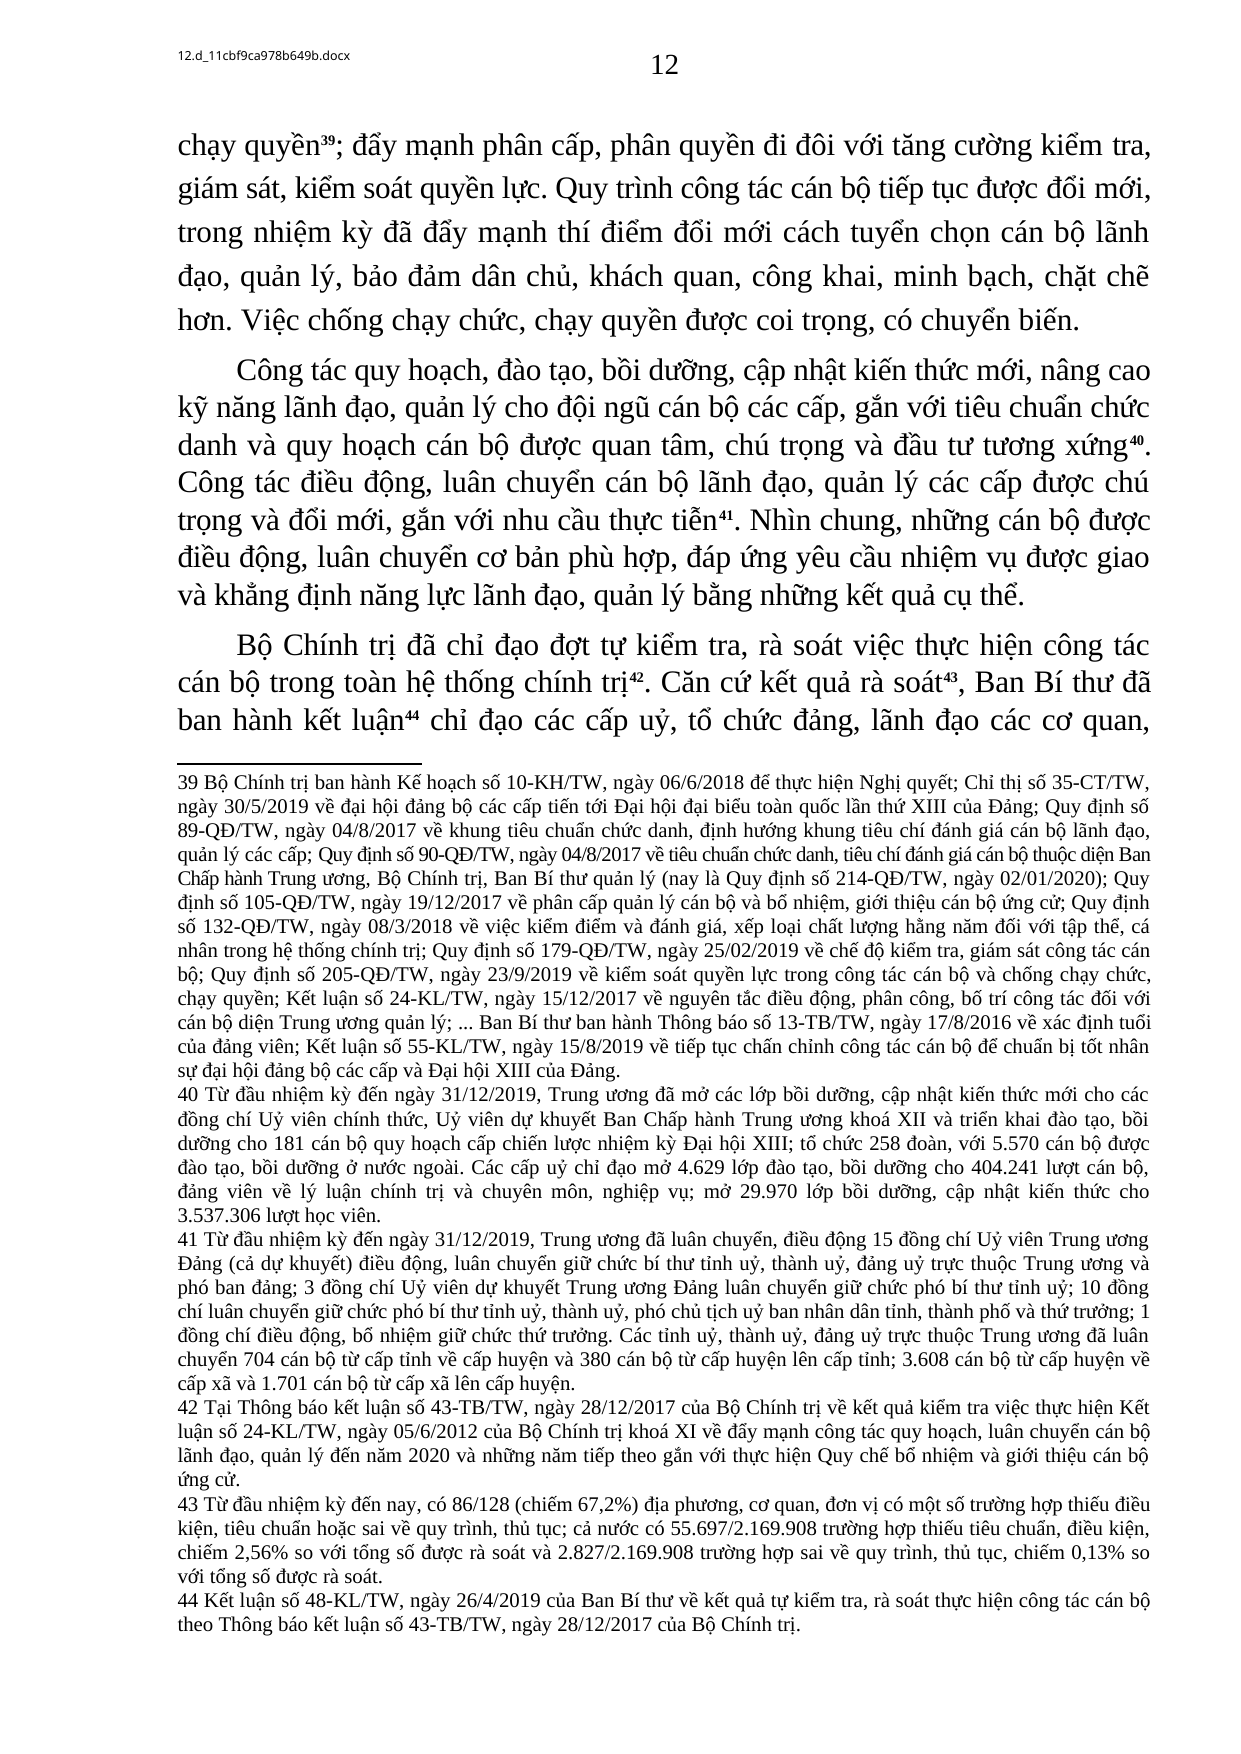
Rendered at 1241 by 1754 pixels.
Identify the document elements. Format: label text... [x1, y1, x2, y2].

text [177, 118, 1152, 337]
text Bộ Chính trị đã chỉ đạo đợt tự kiểm tra, rà soát việc thực hiện công tác cán bộ trong toàn hệ thống chính trị. Căn cứ kết quả rà soát, Ban Bí thư đã ban hành kết luận chỉ đạo các cấp uỷ, tổ chức đảng, lãnh đạo các cơ quan, đơn vị nghiêm túc rút kinh nghiệm, kịp thời chấn chỉnh công tác cán bộ và tập trung xử lý dứt điểm các trường hợp chưa thực hiện đúng tiêu chuẩn, điều kiện, quy trình và những tập thể, cá nhân vi phạm. Đồng thời, sửa đổi, bổ sung các quy định, quy chế về công tác cán bộ. [177, 624, 1152, 737]
text Công tác quy hoạch, đào tạo, bồi dưỡng, cập nhật kiến thức mới, nâng cao kỹ năng lãnh đạo, quản lý cho đội ngũ cán bộ các cấp, gắn với tiêu chuẩn chức danh và quy hoạch cán bộ được quan tâm, chú trọng và đầu tư tương xứng. Công tác điều động, luân chuyển cán bộ lãnh đạo, quản lý các cấp được chú trọng và đổi mới, gắn với nhu cầu thực tiễn. Nhìn chung, những cán bộ được điều động, luân chuyển cơ bản phù hợp, đáp ứng yêu cầu nhiệm vụ được giao và khẳng định năng lực lãnh đạo, quản lý bằng những kết quả cụ thể. [177, 349, 1152, 612]
